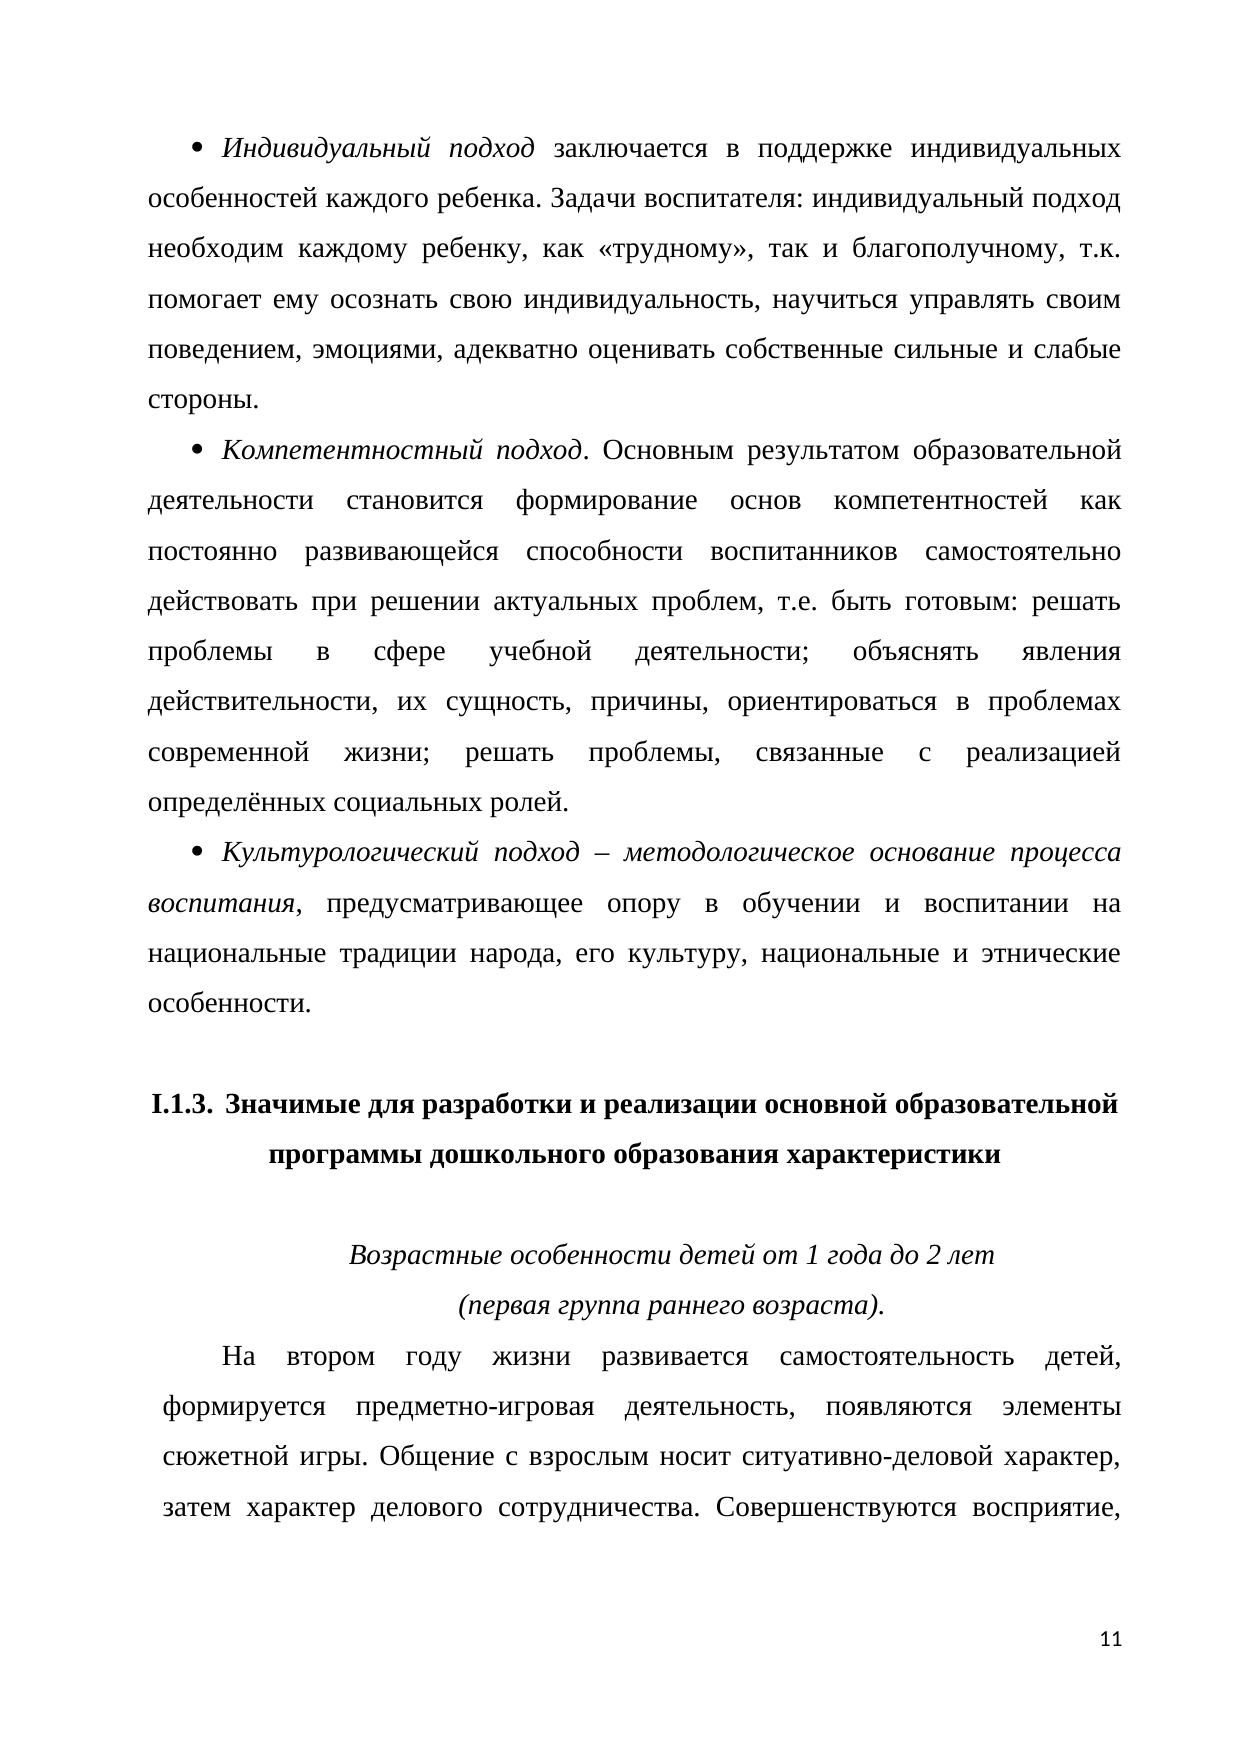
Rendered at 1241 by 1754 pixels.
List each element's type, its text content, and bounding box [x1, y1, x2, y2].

list Значимые для разработки и реализации основной образовательной программы дошкольного образования характеристики [148, 1086, 1122, 1170]
text Возрастные особенности детей от 1 года до 2 лет [162, 1237, 1122, 1271]
list Индивидуальный подход заключается в поддержке индивидуальных особенностей каждого ребенка. Задачи воспитателя: индивидуальный подход необходим каждому ребенку, как «трудному», так и благополучному, т.к. помогает ему осознать свою индивидуальность, научиться управлять своим поведением, эмоциями, адекватно оценивать собственные сильные и слабые стороны. [148, 130, 1122, 415]
list Культурологический подход – методологическое основание процесса воспитания, предусматривающее опору в обучении и воспитании на национальные традиции народа, его культуру, национальные и этнические особенности. [148, 834, 1122, 1019]
text (первая группа раннего возраста). [162, 1287, 1122, 1321]
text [162, 1338, 1122, 1522]
list Компетентностный подход. Основным результатом образовательной деятельности становится формирование основ компетентностей как постоянно развивающейся способности воспитанников самостоятельно действовать при решении актуальных проблем, т.е. быть готовым: решать проблемы в сфере учебной деятельности; объяснять явления действительности, их сущность, причины, ориентироваться в проблемах современной жизни; решать проблемы, связанные с реализацией определённых социальных ролей. [148, 432, 1122, 818]
